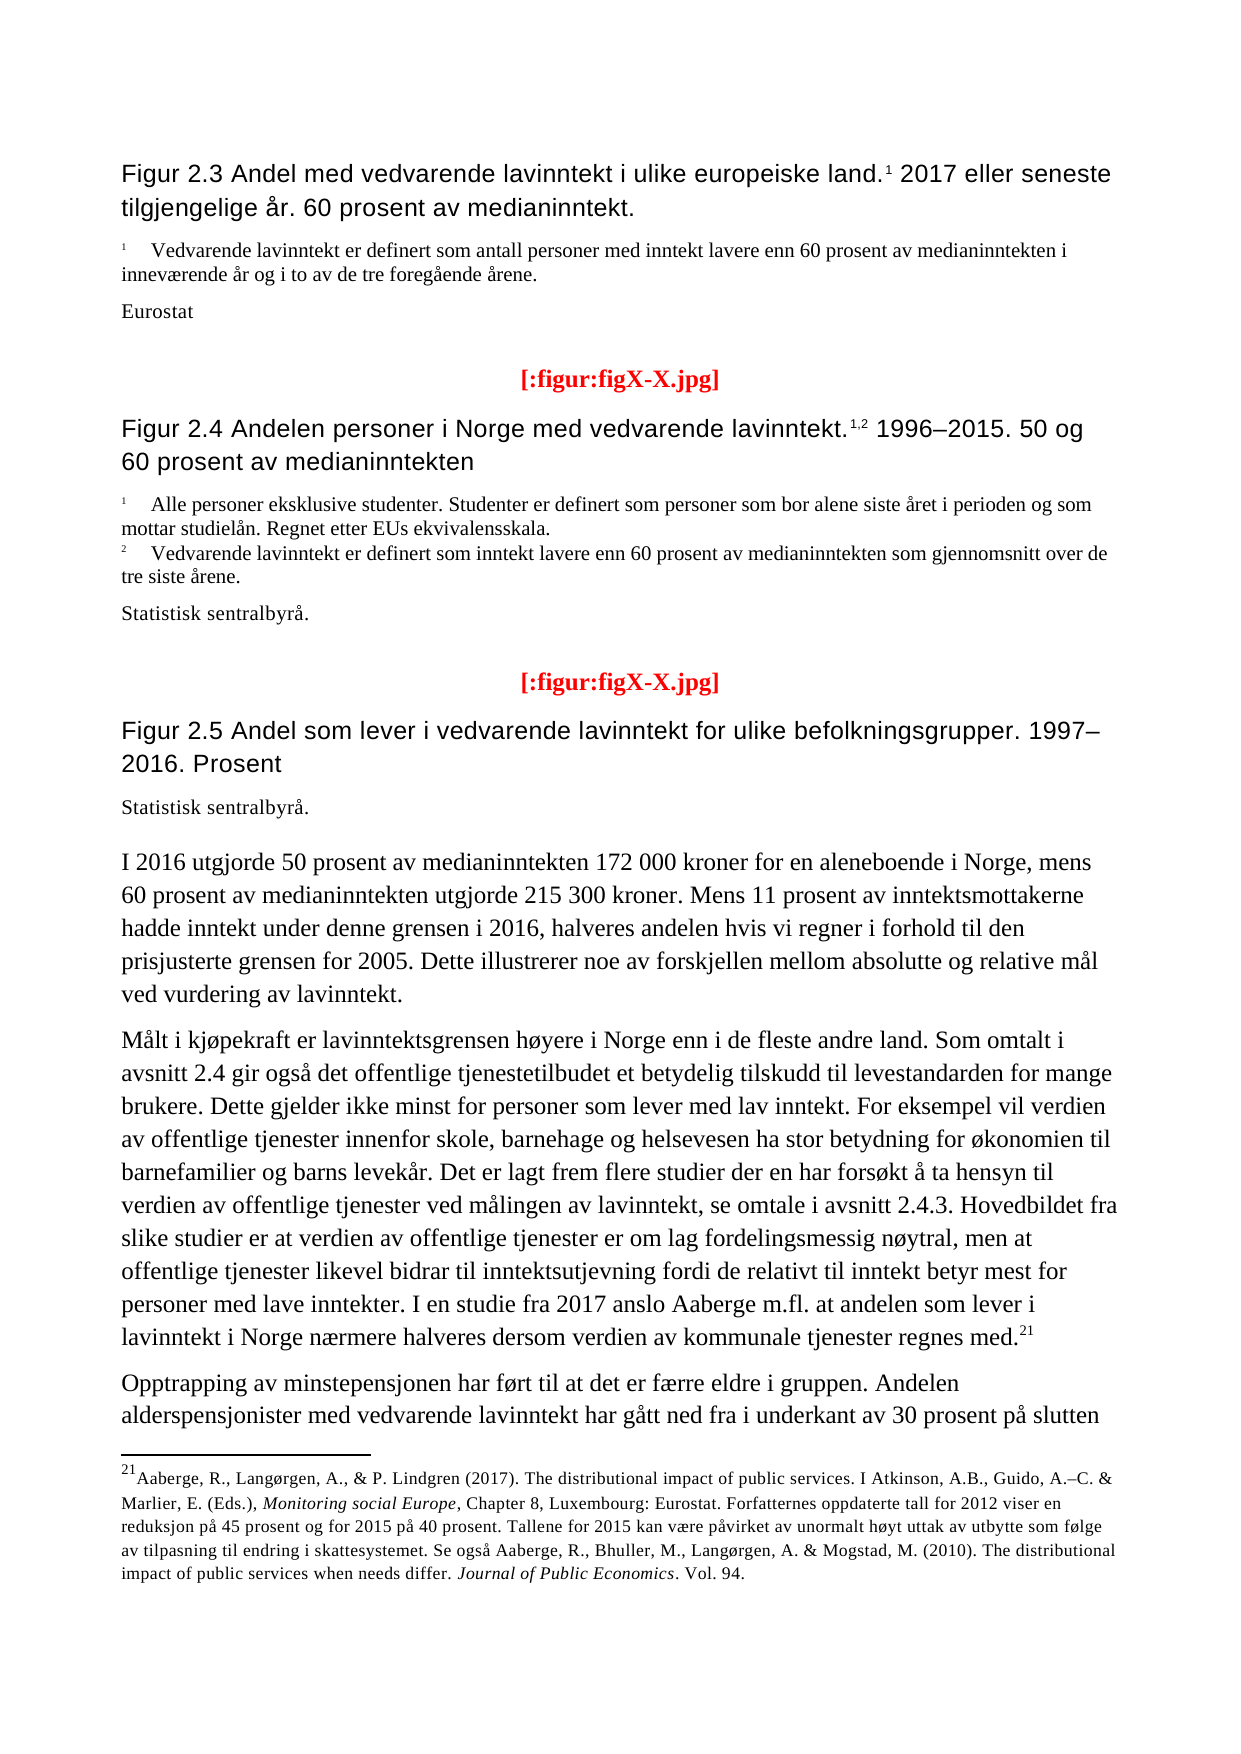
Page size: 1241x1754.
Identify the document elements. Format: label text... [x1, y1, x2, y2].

text Andelen personer i Norge med vedvarende lavinntekt.1,2 1996–2015. 50 og 60 prosent av medianinntekten [121, 414, 1119, 476]
text Andel som lever i vedvarende lavinntekt for ulike befolkningsgrupper. 1997–2016. Prosent [121, 716, 1119, 778]
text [121, 1368, 1119, 1429]
text [:figur:figX-X.jpg] [121, 670, 1119, 695]
text 2 Vedvarende lavinntekt er definert som inntekt lavere enn 60 prosent av medianinntekten som gjennomsnitt over de tre siste årene. [121, 540, 1119, 588]
text [:figur:figX-X.jpg] [121, 368, 1119, 393]
text Andel med vedvarende lavinntekt i ulike europeiske land.1 2017 eller seneste tilgjengelige år. 60 prosent av medianinntekt. [121, 159, 1119, 221]
text Statistisk sentralbyrå. [121, 601, 1119, 625]
text I 2016 utgjorde 50 prosent av medianinntekten 172 000 kroner for en aleneboende i Norge, mens 60 prosent av medianinntekten utgjorde 215 300 kroner. Mens 11 prosent av inntektsmottakerne hadde inntekt under denne grensen i 2016, halveres andelen hvis vi regner i forhold til den prisjusterte grensen for 2005. Dette illustrerer noe av forskjellen mellom absolutte og relative mål ved vurdering av lavinntekt. [121, 847, 1119, 1008]
text 1 Vedvarende lavinntekt er definert som antall personer med inntekt lavere enn 60 prosent av medianinntekten i inneværende år og i to av de tre foregående årene. [121, 238, 1119, 286]
text Statistisk sentralbyrå. [121, 795, 1119, 819]
text Eurostat [121, 299, 1119, 323]
text Målt i kjøpekraft er lavinntektsgrensen høyere i Norge enn i de fleste andre land. Som omtalt i avsnitt 2.4 gir også det offentlige tjenestetilbudet et betydelig tilskudd til levestandarden for mange brukere. Dette gjelder ikke minst for personer som lever med lav inntekt. For eksempel vil verdien av offentlige tjenester innenfor skole, barnehage og helsevesen ha stor betydning for økonomien til barnefamilier og barns levekår. Det er lagt frem flere studier der en har forsøkt å ta hensyn til verdien av offentlige tjenester ved målingen av lavinntekt, se omtale i avsnitt 2.4.3. Hovedbildet fra slike studier er at verdien av offentlige tjenester er om lag fordelingsmessig nøytral, men at offentlige tjenester likevel bidrar til inntektsutjevning fordi de relativt til inntekt betyr mest for personer med lave inntekter. I en studie fra 2017 anslo Aaberge m.fl. at andelen som lever i lavinntekt i Norge nærmere halveres dersom verdien av kommunale tjenester regnes med. [121, 1025, 1119, 1351]
text 1 Alle personer eksklusive studenter. Studenter er definert som personer som bor alene siste året i perioden og som mottar studielån. Regnet etter EUs ekvivalensskala. [121, 492, 1119, 540]
